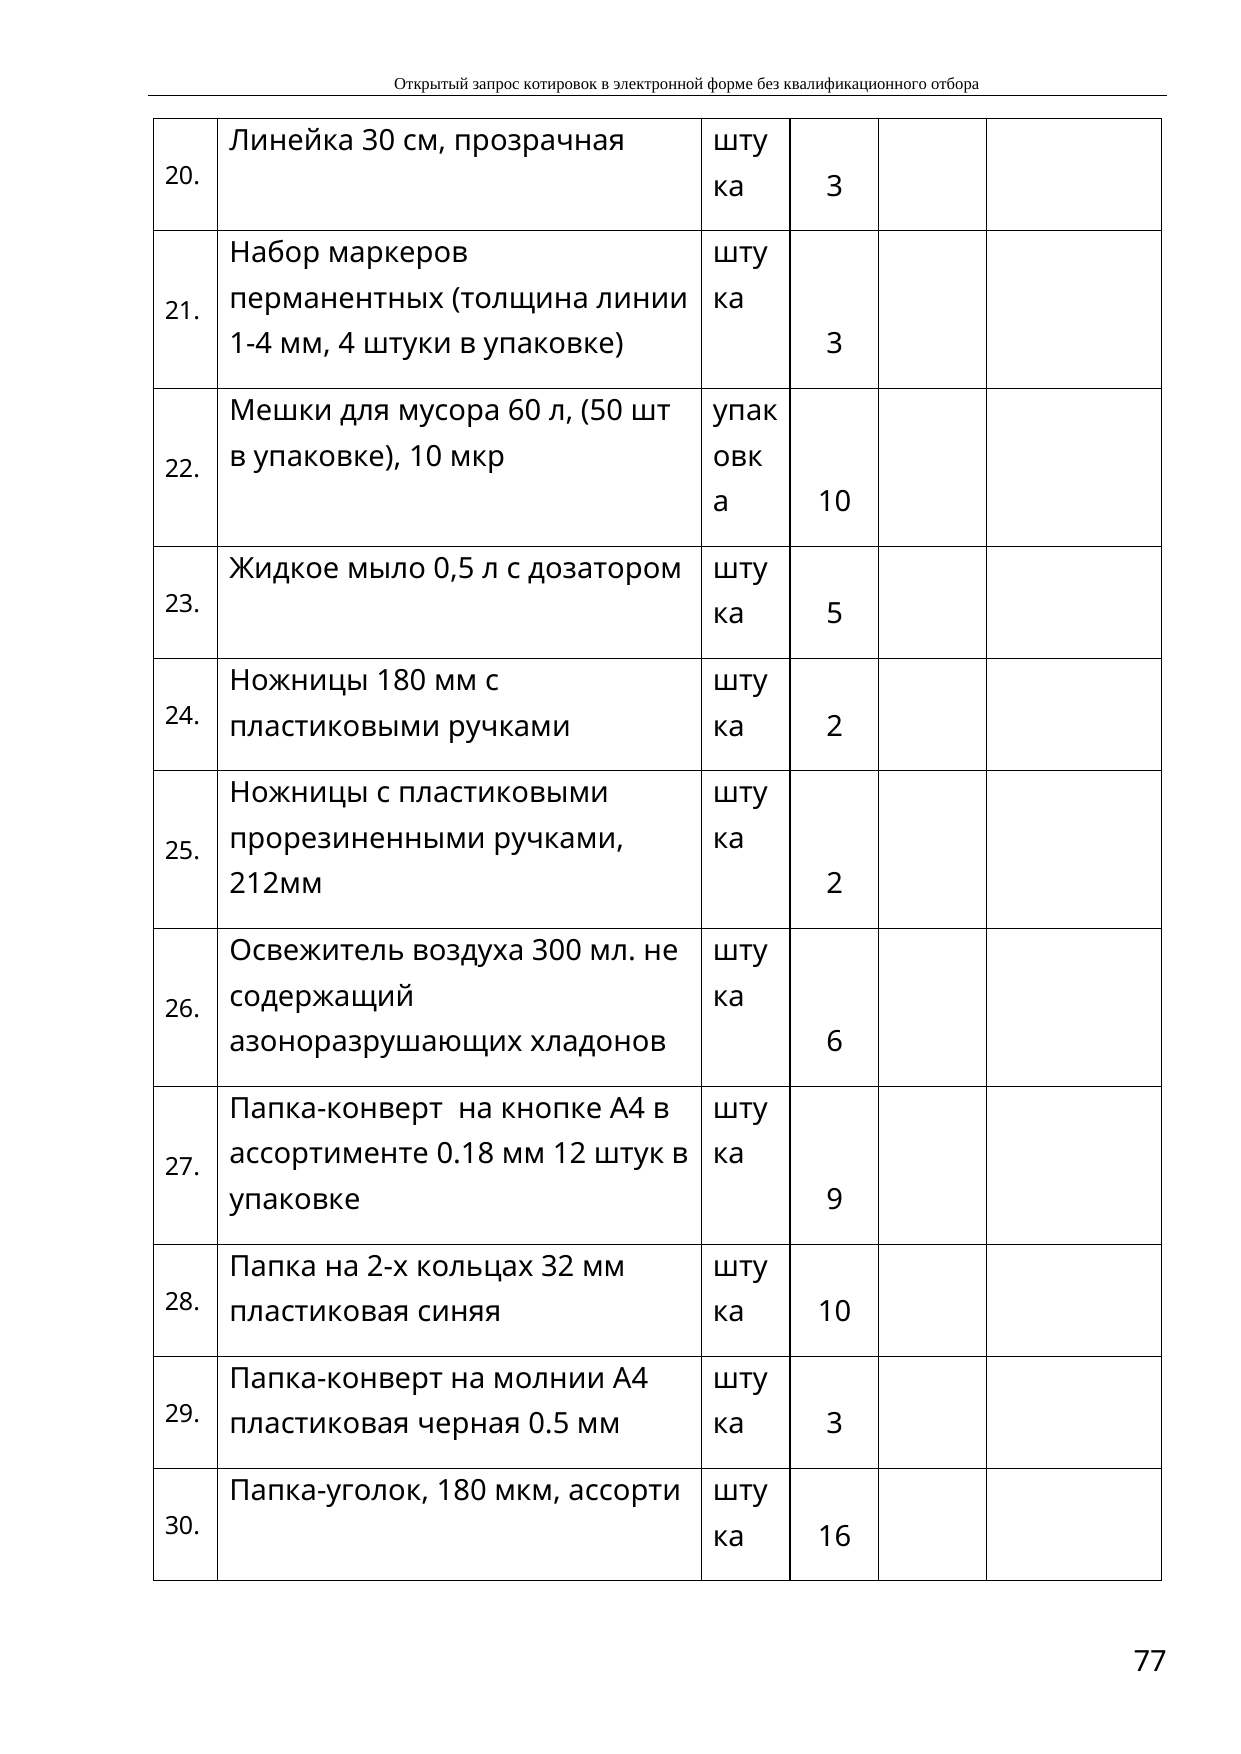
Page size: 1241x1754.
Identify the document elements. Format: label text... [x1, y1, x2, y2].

table_cell [154, 1087, 217, 1244]
table_cell штука [702, 1469, 789, 1580]
table_cell 6 [791, 929, 878, 1086]
table_cell [879, 1087, 986, 1244]
table_cell [987, 1087, 1161, 1244]
table_cell [987, 231, 1161, 388]
table_cell [879, 389, 986, 546]
table_cell 9 [791, 1087, 878, 1244]
table_cell [154, 231, 217, 388]
table_cell 5 [791, 547, 878, 658]
table_cell [154, 1469, 217, 1580]
table_cell штука [702, 1357, 789, 1468]
table_cell 3 [791, 119, 878, 230]
table_cell [987, 771, 1161, 928]
table_cell [154, 1245, 217, 1356]
table_cell 10 [791, 389, 878, 546]
table_cell [879, 1357, 986, 1468]
table_cell 2 [791, 659, 878, 770]
table_cell [154, 119, 217, 230]
table_cell 3 [791, 231, 878, 388]
table_cell штука [702, 1245, 789, 1356]
table_cell Набор маркеров перманентных (толщина линии 1-4 мм, 4 штуки в упаковке) [218, 231, 701, 388]
table_cell 16 [791, 1469, 878, 1580]
table_cell [879, 119, 986, 230]
table_cell [154, 389, 217, 546]
table_cell штука [702, 929, 789, 1086]
table_cell Освежитель воздуха 300 мл. не содержащий азоноразрушающих хладонов [218, 929, 701, 1086]
table_cell Папка-уголок, 180 мкм, ассорти [218, 1469, 701, 1580]
table_cell упаковка [702, 389, 789, 546]
table_cell [879, 929, 986, 1086]
table_cell [154, 659, 217, 770]
table_cell Мешки для мусора 60 л, (50 шт в упаковке), 10 мкр [218, 389, 701, 546]
table_cell 3 [791, 1357, 878, 1468]
table_cell [154, 771, 217, 928]
table_cell [154, 1357, 217, 1468]
table_cell [987, 929, 1161, 1086]
table_cell [879, 659, 986, 770]
table_cell [987, 389, 1161, 546]
table_cell [879, 1245, 986, 1356]
table_cell Папка-конверт на молнии А4 пластиковая черная 0.5 мм [218, 1357, 701, 1468]
table_cell [987, 119, 1161, 230]
table_cell [987, 547, 1161, 658]
table_cell штука [702, 771, 789, 928]
table_cell 10 [791, 1245, 878, 1356]
table_cell штука [702, 1087, 789, 1244]
table_cell [987, 1357, 1161, 1468]
table_cell [879, 231, 986, 388]
table_cell [987, 659, 1161, 770]
table_cell штука [702, 659, 789, 770]
table_cell 2 [791, 771, 878, 928]
table_cell [987, 1245, 1161, 1356]
table_cell [879, 771, 986, 928]
table_cell Жидкое мыло 0,5 л с дозатором [218, 547, 701, 658]
table_cell [987, 1469, 1161, 1580]
table_cell Папка-конверт на кнопке А4 в ассортименте 0.18 мм 12 штук в упаковке [218, 1087, 701, 1244]
table_cell [879, 547, 986, 658]
table_cell Линейка 30 см, прозрачная [218, 119, 701, 230]
table_cell Папка на 2-х кольцах 32 мм пластиковая синяя [218, 1245, 701, 1356]
table_cell [154, 547, 217, 658]
table_cell штука [702, 547, 789, 658]
table_cell Ножницы 180 мм с пластиковыми ручками [218, 659, 701, 770]
table_cell штука [702, 119, 789, 230]
table_cell Ножницы с пластиковыми прорезиненными ручками, 212мм [218, 771, 701, 928]
table_cell штука [702, 231, 789, 388]
table_cell [154, 929, 217, 1086]
table_cell [879, 1469, 986, 1580]
